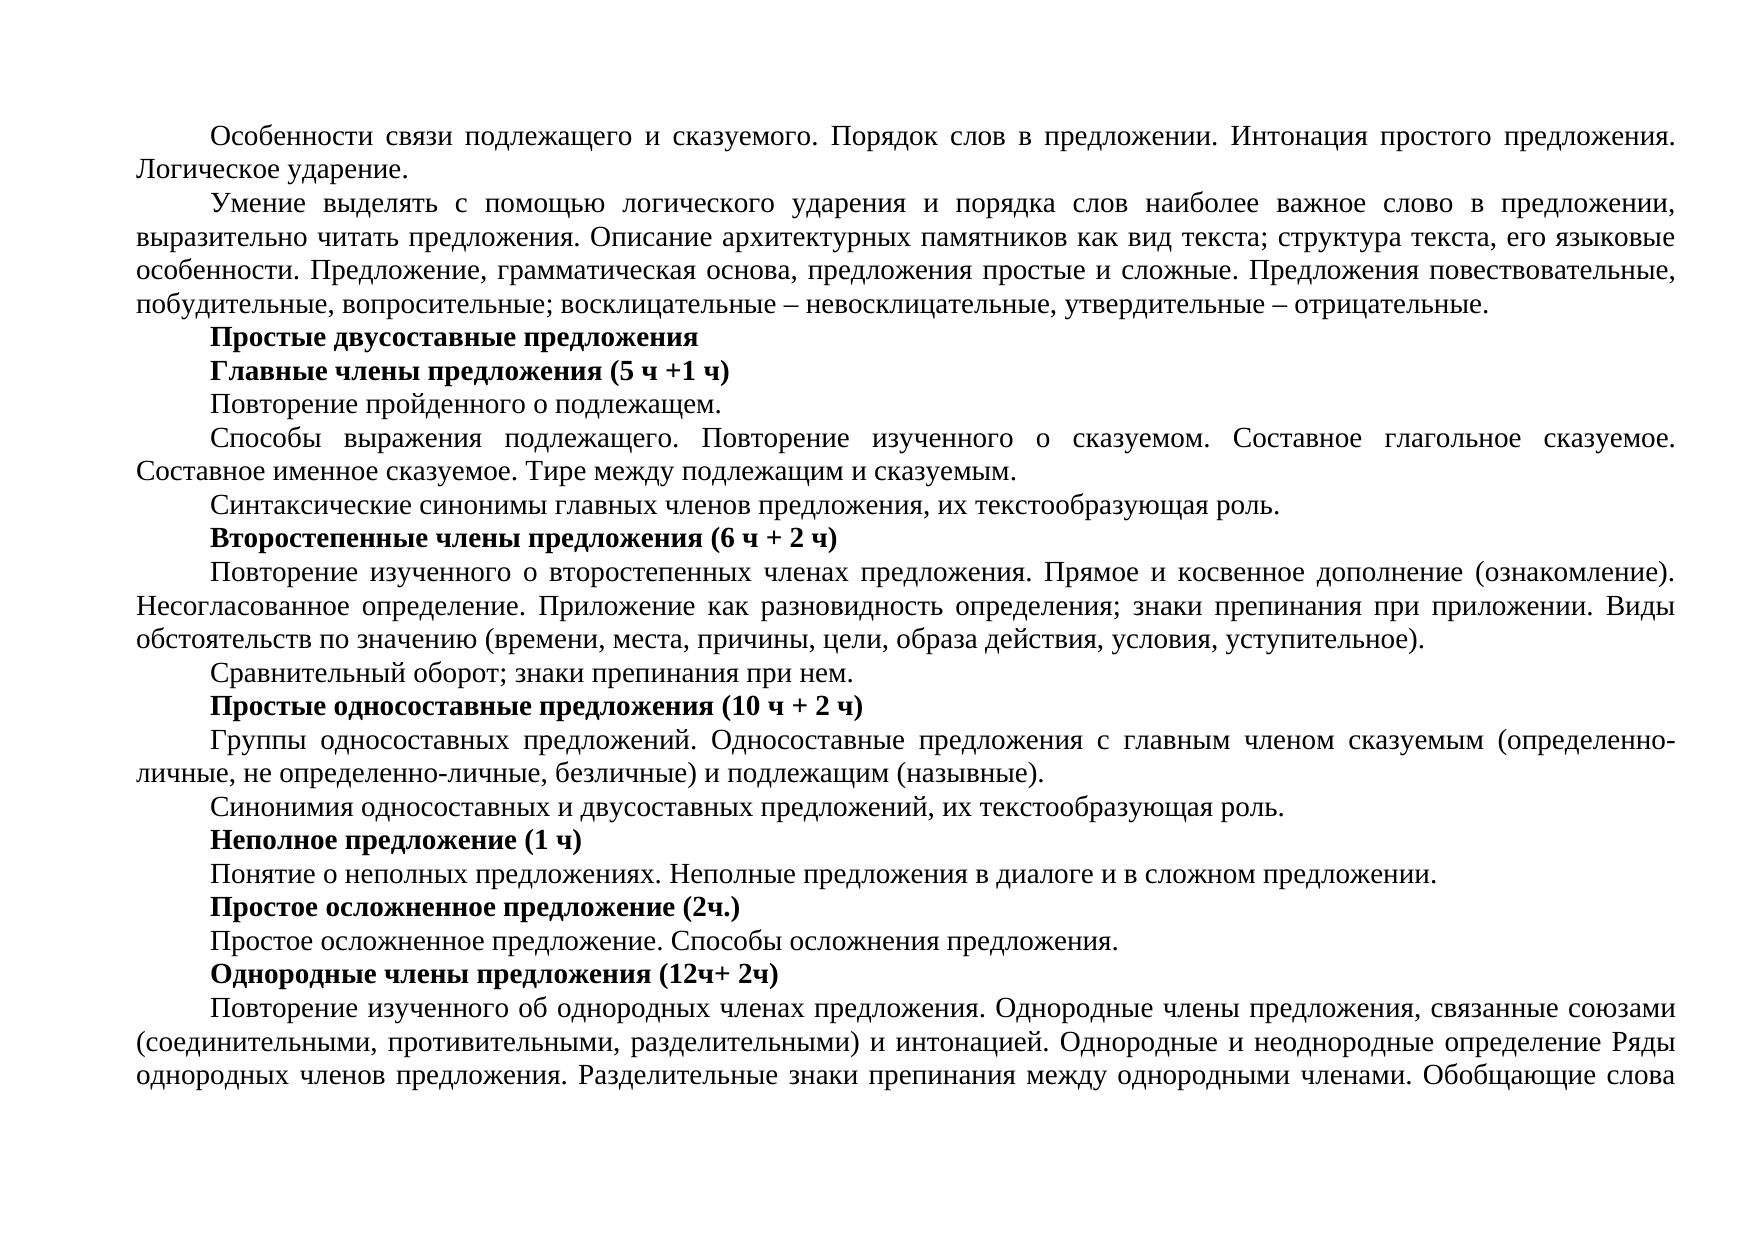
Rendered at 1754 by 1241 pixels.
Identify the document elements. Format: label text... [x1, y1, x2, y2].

text Простые двусоставные предложения [136, 319, 1677, 353]
text Особенности связи подлежащего и сказуемого. Порядок слов в предложении. Интонация простого предложения. Логическое ударение. [136, 118, 1677, 185]
text Второстепенные члены предложения (6 ч + 2 ч) [136, 521, 1677, 554]
text Синтаксические синонимы главных членов предложения, их текстообразующая роль. [136, 487, 1677, 521]
text Однородные члены предложения (12ч+ 2ч) [136, 957, 1677, 990]
text Простое осложненное предложение (2ч.) [136, 889, 1677, 923]
text Понятие о неполных предложениях. Неполные предложения в диалоге и в сложном предложении. [136, 856, 1677, 889]
text Простое осложненное предложение. Способы осложнения предложения. [136, 923, 1677, 957]
text Повторение пройденного о подлежащем. [136, 386, 1677, 420]
text Простые односоставные предложения (10 ч + 2 ч) [136, 688, 1677, 722]
text Повторение изученного о второстепенных членах предложения. Прямое и косвенное дополнение (ознакомление). Несогласованное определение. Приложение как разновидность определения; знаки препинания при приложении. Виды обстоятельств по значению (времени, места, причины, цели, образа действия, условия, уступительное). [136, 554, 1677, 655]
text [136, 990, 1677, 1091]
text Умение выделять с помощью логического ударения и порядка слов наиболее важное слово в предложении, выразительно читать предложения. Описание архитектурных памятников как вид текста; структура текста, его языковые особенности. Предложение, грамматическая основа, предложения простые и сложные. Предложения повествовательные, побудительные, вопросительные; восклицательные – невосклицательные, утвердительные – отрицательные. [136, 185, 1677, 319]
text Синонимия односоставных и двусоставных предложений, их текстообразующая роль. [136, 789, 1677, 822]
text Неполное предложение (1 ч) [136, 822, 1677, 856]
text Сравнительный оборот; знаки препинания при нем. [136, 655, 1677, 688]
text Способы выражения подлежащего. Повторение изученного о сказуемом. Составное глагольное сказуемое. Составное именное сказуемое. Тире между подлежащим и сказуемым. [136, 420, 1677, 487]
text Главные члены предложения (5 ч +1 ч) [136, 353, 1677, 386]
text Группы односоставных предложений. Односоставные предложения с главным членом сказуемым (определенно-личные, не определенно-личные, безличные) и подлежащим (назывные). [136, 722, 1677, 789]
